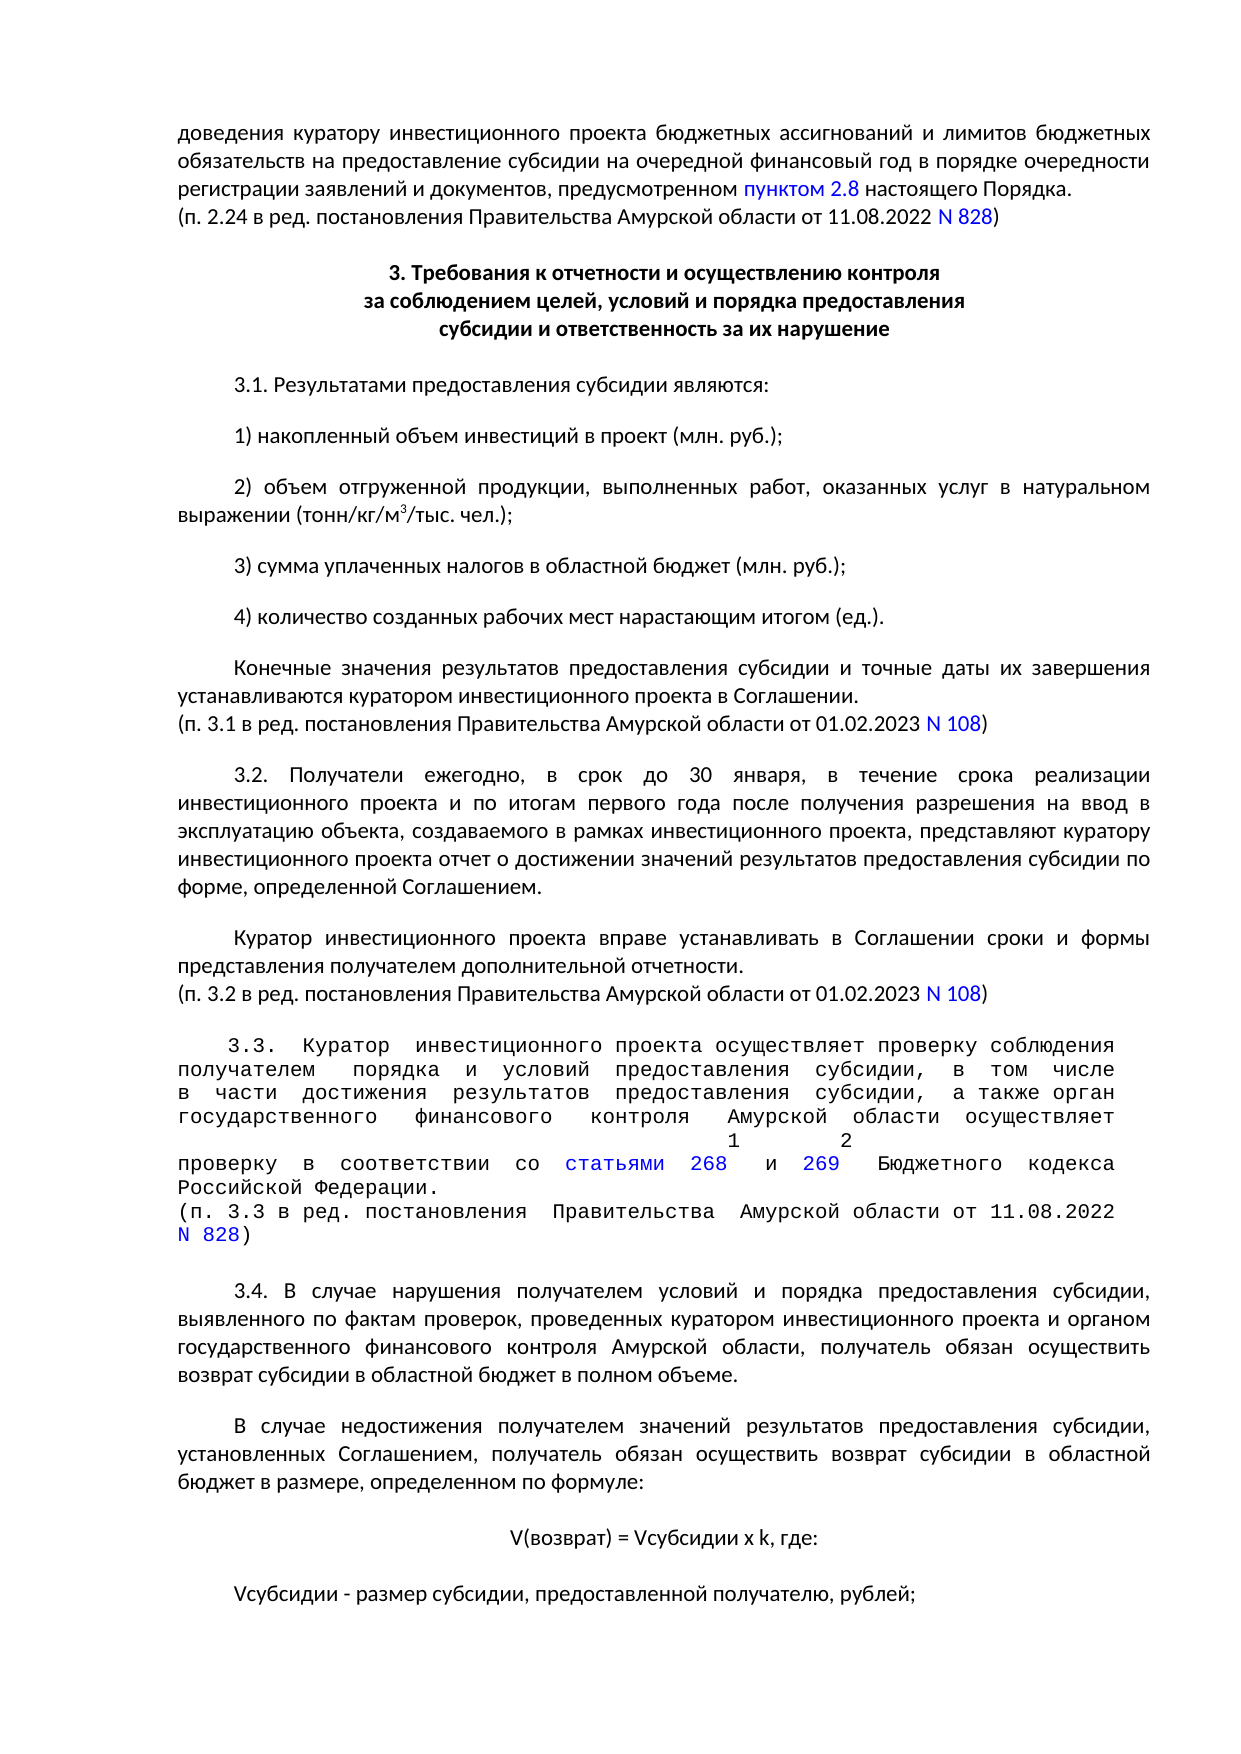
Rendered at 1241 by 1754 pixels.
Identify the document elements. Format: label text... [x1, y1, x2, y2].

text 1 2 [177, 1130, 1152, 1153]
text V(возврат) = Vсубсидии x k, где: [177, 1523, 1152, 1551]
text в части достижения результатов предоставления субсидии, а также орган [177, 1082, 1152, 1106]
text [177, 118, 1152, 202]
text 1) накопленный объем инвестиций в проект (млн. руб.); [177, 421, 1152, 449]
text 3) сумма уплаченных налогов в областной бюджет (млн. руб.); [177, 551, 1152, 579]
text N 828) [177, 1224, 1152, 1248]
title 3. Требования к отчетности и осуществлению контроля [177, 258, 1152, 286]
text государственного финансового контроля Амурской области осуществляет [177, 1106, 1152, 1130]
text Vсубсидии - размер субсидии, предоставленной получателю, рублей; [177, 1579, 1152, 1607]
title субсидии и ответственность за их нарушение [177, 314, 1152, 342]
text 2) объем отгруженной продукции, выполненных работ, оказанных услуг в натуральном выражении (тонн/кг/м3/тыс. чел.); [177, 472, 1152, 528]
text В случае недостижения получателем значений результатов предоставления субсидии, установленных Соглашением, получатель обязан осуществить возврат субсидии в областной бюджет в размере, определенном по формуле: [177, 1411, 1152, 1495]
text 4) количество созданных рабочих мест нарастающим итогом (ед.). [177, 602, 1152, 630]
text Конечные значения результатов предоставления субсидии и точные даты их завершения устанавливаются куратором инвестиционного проекта в Соглашении. [177, 653, 1152, 709]
text 3.2. Получатели ежегодно, в срок до 30 января, в течение срока реализации инвестиционного проекта и по итогам первого года после получения разрешения на ввод в эксплуатацию объекта, создаваемого в рамках инвестиционного проекта, представляют куратору инвестиционного проекта отчет о достижении значений результатов предоставления субсидии по форме, определенной Соглашением. [177, 760, 1152, 900]
text 3.4. В случае нарушения получателем условий и порядка предоставления субсидии, выявленного по фактам проверок, проведенных куратором инвестиционного проекта и органом государственного финансового контроля Амурской области, получатель обязан осуществить возврат субсидии в областной бюджет в полном объеме. [177, 1276, 1152, 1388]
title за соблюдением целей, условий и порядка предоставления [177, 286, 1152, 314]
text 3.3. Куратор инвестиционного проекта осуществляет проверку соблюдения [177, 1035, 1152, 1059]
text (п. 3.1 в ред. постановления Правительства Амурской области от 01.02.2023 N 108) [177, 709, 1152, 737]
text Российской Федерации. [177, 1177, 1152, 1201]
text (п. 3.3 в ред. постановления Правительства Амурской области от 11.08.2022 [177, 1201, 1152, 1224]
text проверку в соответствии со статьями 268 и 269 Бюджетного кодекса [177, 1153, 1152, 1177]
text 3.1. Результатами предоставления субсидии являются: [177, 370, 1152, 398]
text получателем порядка и условий предоставления субсидии, в том числе [177, 1059, 1152, 1082]
text Куратор инвестиционного проекта вправе устанавливать в Соглашении сроки и формы представления получателем дополнительной отчетности. [177, 923, 1152, 979]
text (п. 2.24 в ред. постановления Правительства Амурской области от 11.08.2022 N 828) [177, 202, 1152, 230]
text (п. 3.2 в ред. постановления Правительства Амурской области от 01.02.2023 N 108) [177, 979, 1152, 1007]
